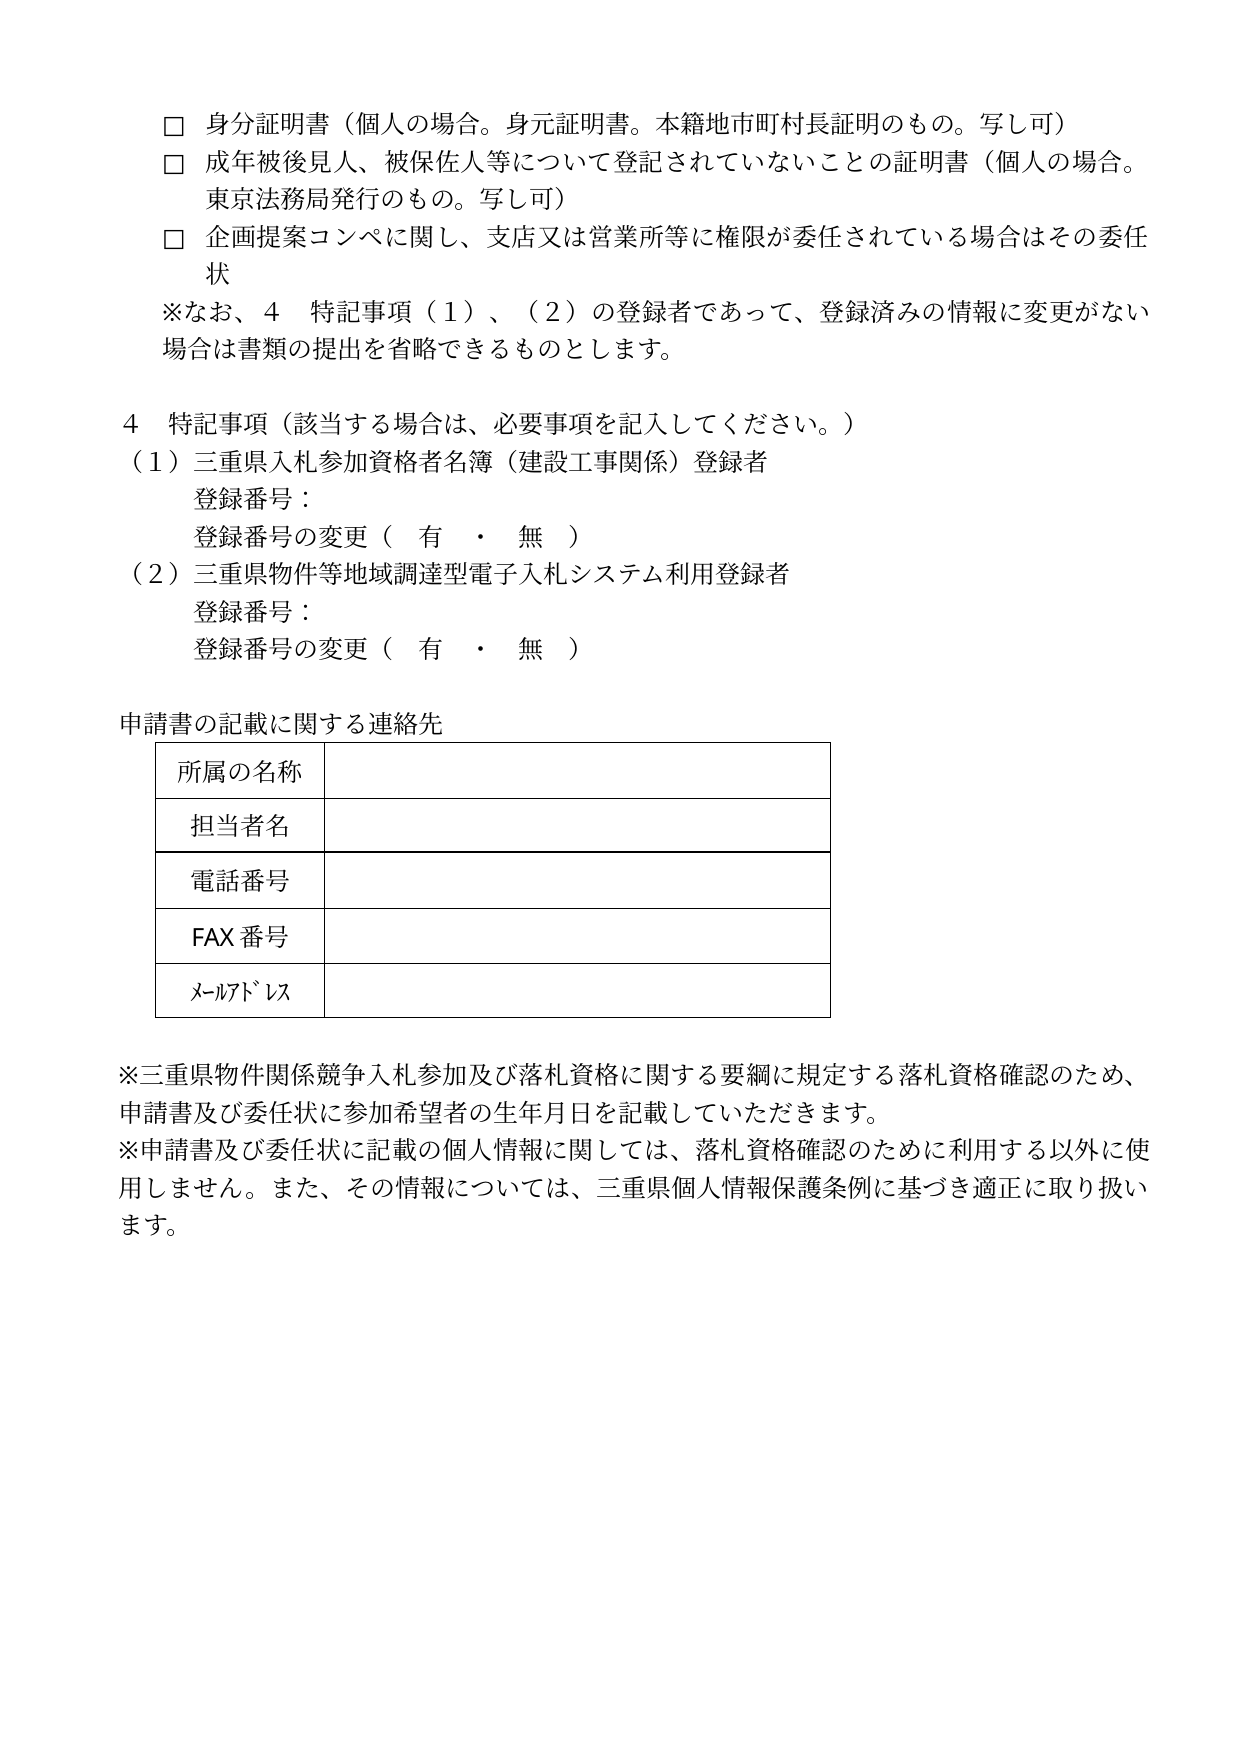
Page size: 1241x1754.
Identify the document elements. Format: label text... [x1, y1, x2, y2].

list 成年被後見人、被保佐人等について登記されていないことの証明書（個人の場合。東京法務局発行のもの。写し可） [162, 142, 1152, 217]
text ※三重県物件関係競争入札参加及び落札資格に関する要綱に規定する落札資格確認のため、申請書及び委任状に参加希望者の生年月日を記載していただきます。 [118, 1055, 1152, 1130]
table_cell [325, 909, 830, 963]
table_cell 電話番号 [156, 853, 324, 908]
table_cell FAX番号 [156, 909, 324, 963]
list 身分証明書（個人の場合。身元証明書。本籍地市町村長証明のもの。写し可） [162, 104, 1152, 142]
table_cell [325, 964, 830, 1017]
text 登録番号の変更（ 有 ・ 無 ） （２）三重県物件等地域調達型電子入札システム利用登録者 [118, 517, 1152, 592]
text ４ 特記事項（該当する場合は、必要事項を記入してください。） [118, 404, 1152, 442]
text ※なお、４ 特記事項（１）、（２）の登録者であって、登録済みの情報に変更がない場合は書類の提出を省略できるものとします。 [162, 292, 1152, 367]
table_cell [325, 799, 830, 851]
text （１）三重県入札参加資格者名簿（建設工事関係）登録者 [118, 442, 1152, 479]
table_header [325, 743, 830, 798]
text 登録番号： [118, 592, 1152, 629]
table_header 所属の名称 [156, 743, 324, 798]
table_cell 担当者名 [156, 799, 324, 851]
table_cell [325, 853, 830, 908]
text 登録番号の変更（ 有 ・ 無 ） [118, 629, 1152, 667]
text ※申請書及び委任状に記載の個人情報に関しては、落札資格確認のために利用する以外に使用しません。また、その情報については、三重県個人情報保護条例に基づき適正に取り扱います。 [118, 1130, 1152, 1243]
text 申請書の記載に関する連絡先 [118, 704, 1152, 742]
text 登録番号： [118, 479, 1152, 517]
table_cell ﾒｰﾙｱﾄﾞﾚｽ [156, 964, 324, 1017]
list 企画提案コンペに関し、支店又は営業所等に権限が委任されている場合はその委任状 [162, 217, 1152, 292]
